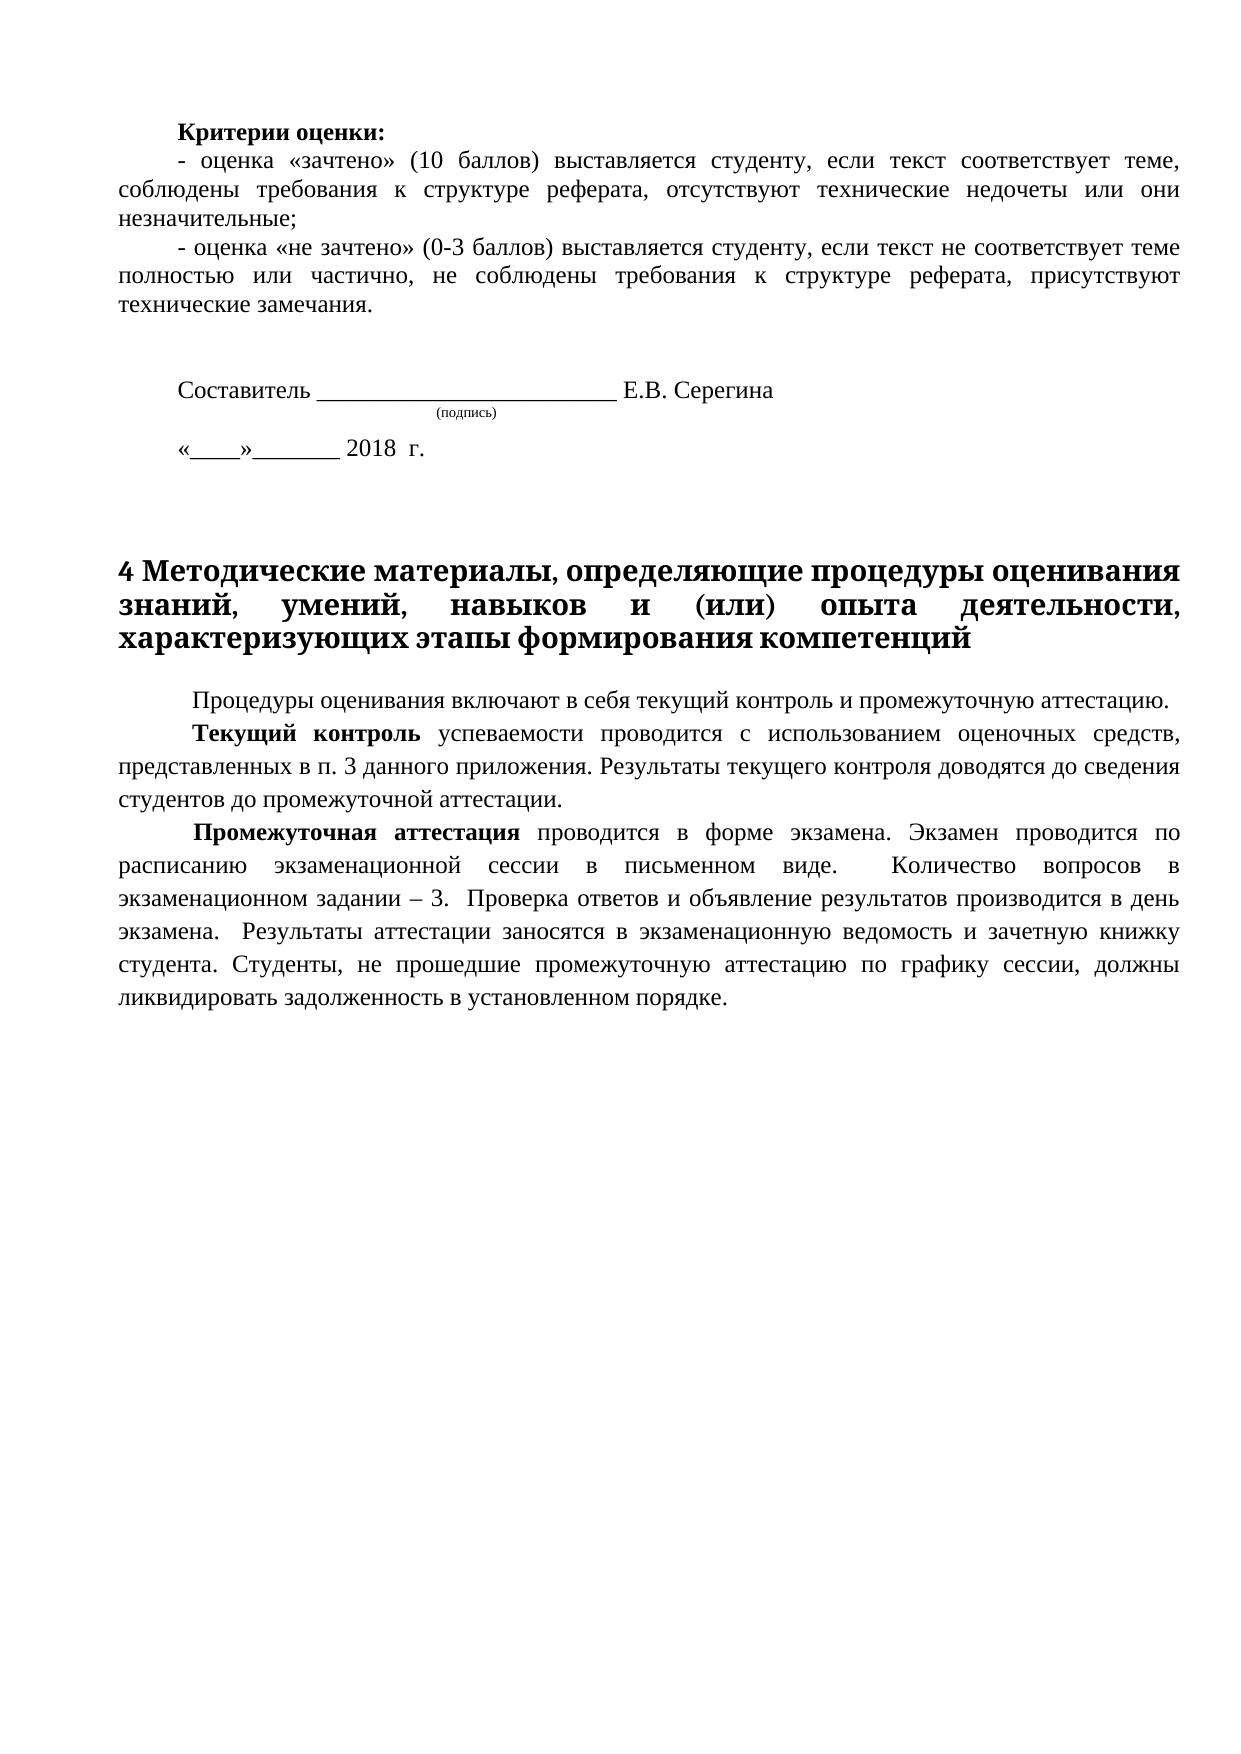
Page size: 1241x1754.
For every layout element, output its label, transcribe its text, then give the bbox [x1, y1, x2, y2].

text «____»_______ 2018 г. [118, 433, 1181, 462]
text 4 Методические материалы, определяющие процедуры оценивания знаний, умений, навыков и (или) опыта деятельности, характеризующих этапы формирования компетенций [118, 556, 1181, 656]
text - оценка «не зачтено» (0-3 баллов) выставляется студенту, если текст не соответствует теме полностью или частично, не соблюдены требования к структуре реферата, присутствуют технические замечания. [118, 232, 1181, 318]
text Промежуточная аттестация проводится в форме экзамена. Экзамен проводится по расписанию экзаменационной сессии в письменном виде. Количество вопросов в экзаменационном задании – 3. Проверка ответов и объявление результатов производится в день экзамена. Результаты аттестации заносятся в экзаменационную ведомость и зачетную книжку студента. Студенты, не прошедшие промежуточную аттестацию по графику сессии, должны ликвидировать задолженность в установленном порядке. [118, 817, 1181, 1011]
text Процедуры оценивания включают в себя текущий контроль и промежуточную аттестацию. [118, 685, 1181, 714]
text (подпись) [118, 404, 1181, 433]
text Текущий контроль успеваемости проводится с использованием оценочных средств, представленных в п. 3 данного приложения. Результаты текущего контроля доводятся до сведения студентов до промежуточной аттестации. [118, 718, 1181, 813]
text Критерии оценки: [118, 117, 1181, 145]
text Составитель ________________________ Е.В. Серегина [118, 375, 1181, 404]
text - оценка «зачтено» (10 баллов) выставляется студенту, если текст соответствует теме, соблюдены требования к структуре реферата, отсутствуют технические недочеты или они незначительные; [118, 145, 1181, 232]
